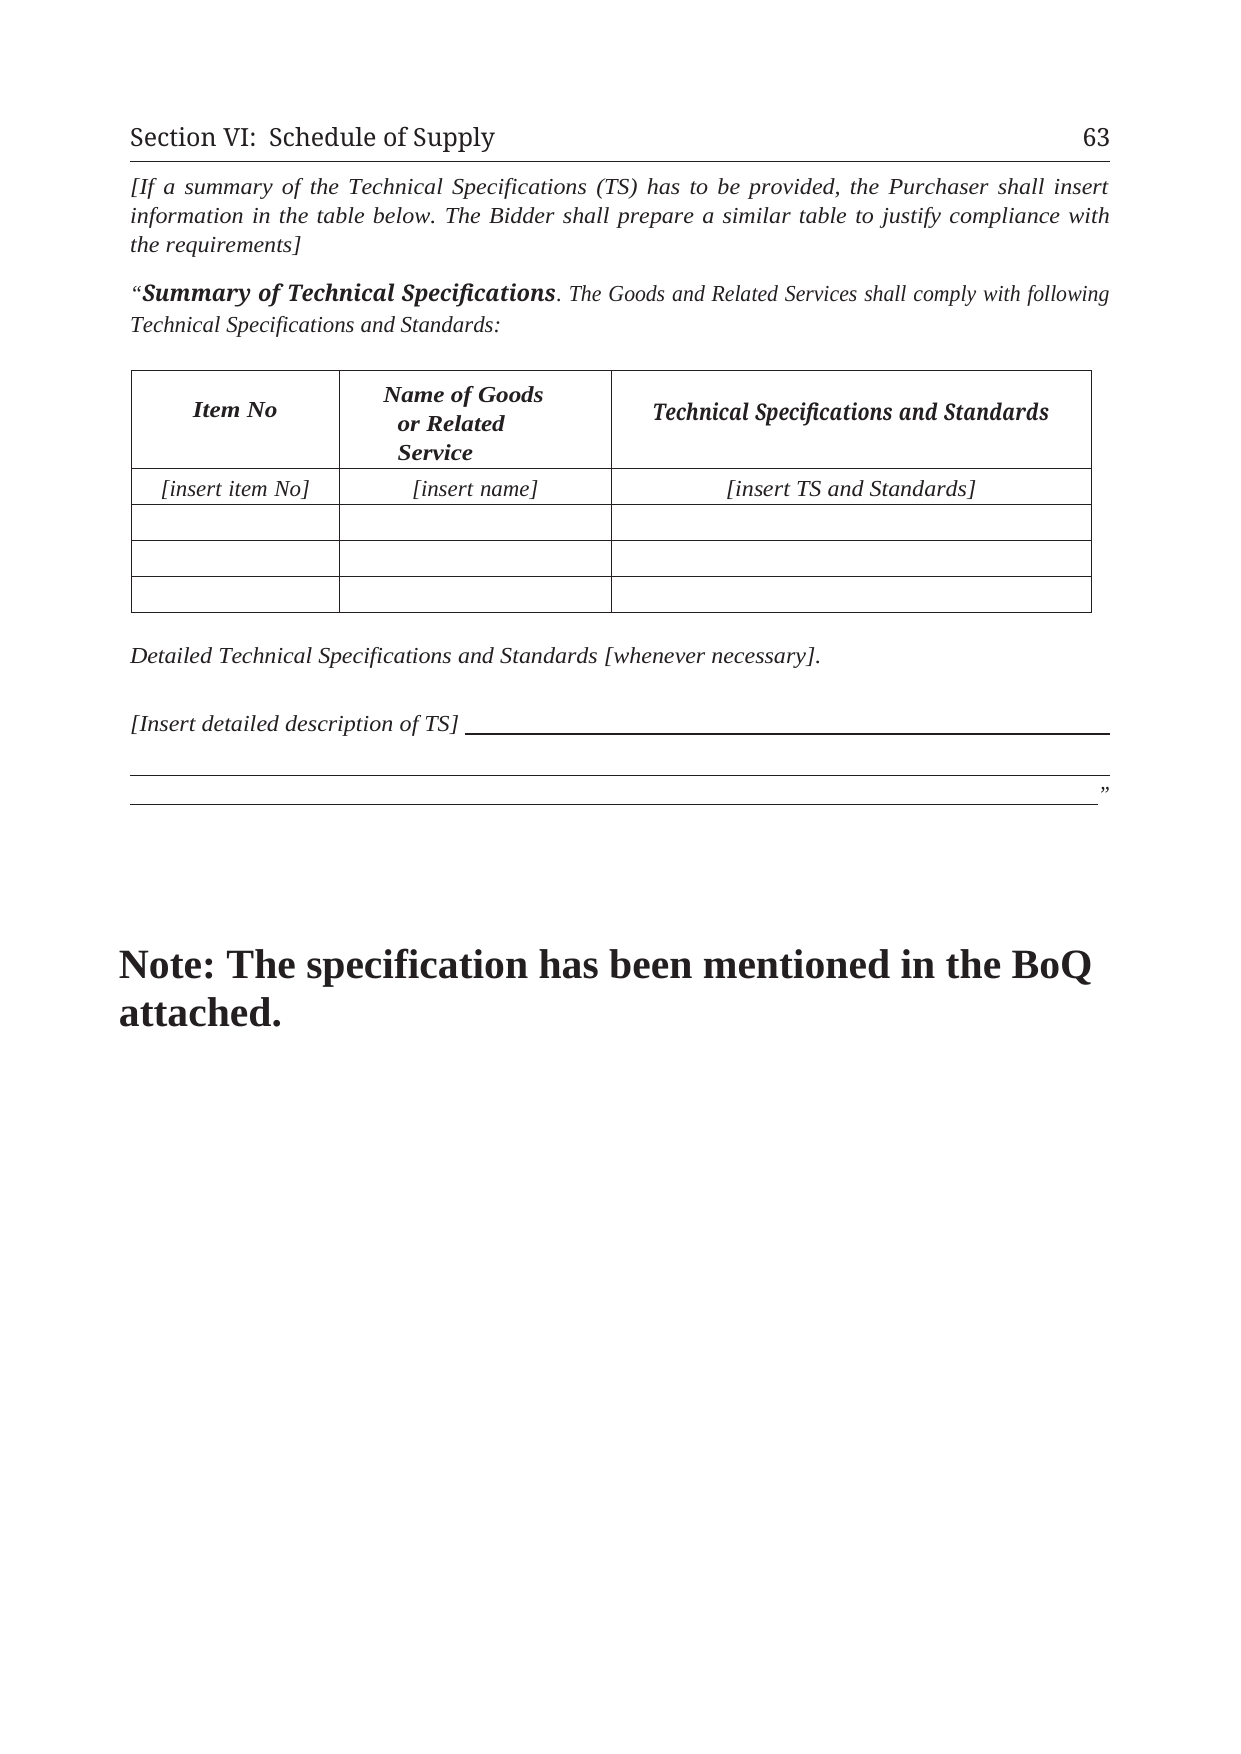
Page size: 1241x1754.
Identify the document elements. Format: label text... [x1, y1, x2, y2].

text Note: The specification has been mentioned in the BoQ attached. [119, 939, 1123, 1035]
subtitle Section VI: Schedule of Supply 63 [130, 120, 1123, 154]
table_cell [612, 577, 1091, 612]
table_cell [340, 541, 611, 576]
table_cell [132, 505, 339, 540]
table_cell [insert item No] [132, 469, 339, 504]
table_cell [340, 505, 611, 540]
table_cell [132, 541, 339, 576]
text [If a summary of the Technical Specifications (TS) has to be provided, the Purchaser shall insert information in the table below. The Bidder shall prepare a similar table to justify compliance with the requirements] [130, 162, 1111, 257]
table_cell [612, 505, 1091, 540]
table_cell [340, 577, 611, 612]
text ” [130, 781, 1123, 808]
table_cell [132, 577, 339, 612]
table_cell [insert TS and Standards] [612, 469, 1091, 504]
text Detailed Technical Specifications and Standards [whenever necessary]. [130, 642, 1123, 668]
table_cell [insert name] [340, 469, 611, 504]
table_cell [612, 541, 1091, 576]
text “Summary of Technical Specifications. The Goods and Related Services shall comply with following Technical Specifications and Standards: [130, 277, 1111, 337]
table_header Technical Specifications and Standards [612, 371, 1091, 468]
table_header Name of Goods or Related Service [340, 371, 611, 468]
text [Insert detailed description of TS] [130, 710, 1123, 737]
table_header Item No [132, 371, 339, 468]
